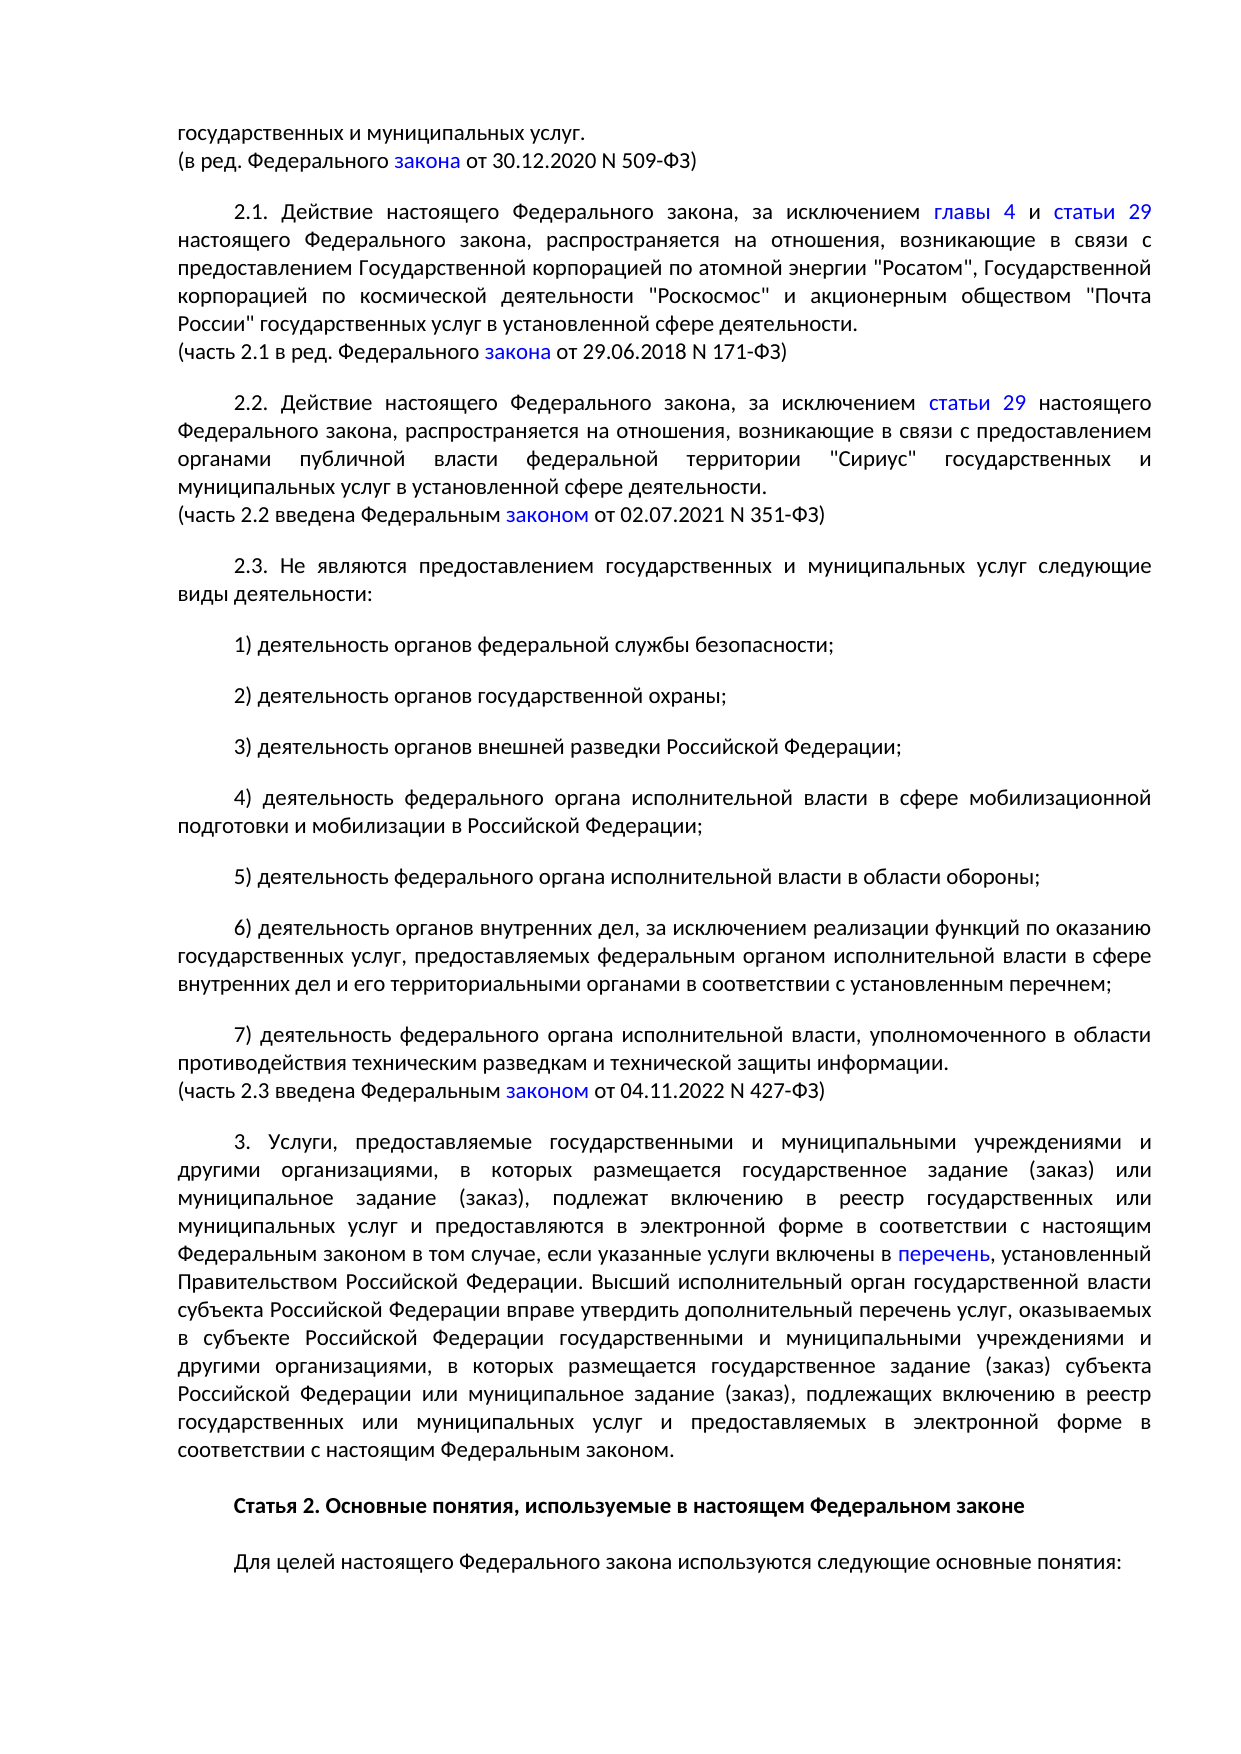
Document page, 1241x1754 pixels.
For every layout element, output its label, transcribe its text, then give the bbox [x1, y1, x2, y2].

text 7) деятельность федерального органа исполнительной власти, уполномоченного в области противодействия техническим разведкам и технической защиты информации. [177, 1020, 1152, 1076]
text 2) деятельность органов государственной охраны; [177, 681, 1152, 709]
text 5) деятельность федерального органа исполнительной власти в области обороны; [177, 862, 1152, 890]
text 2.3. Не являются предоставлением государственных и муниципальных услуг следующие виды деятельности: [177, 551, 1152, 607]
text Для целей настоящего Федерального закона используются следующие основные понятия: [177, 1547, 1152, 1575]
text (часть 2.3 введена Федеральным законом от 04.11.2022 N 427-ФЗ) [177, 1076, 1152, 1104]
text 1) деятельность органов федеральной службы безопасности; [177, 630, 1152, 658]
text 3) деятельность органов внешней разведки Российской Федерации; [177, 732, 1152, 760]
text 2.2. Действие настоящего Федерального закона, за исключением статьи 29 настоящего Федерального закона, распространяется на отношения, возникающие в связи с предоставлением органами публичной власти федеральной территории "Сириус" государственных и муниципальных услуг в установленной сфере деятельности. [177, 388, 1152, 500]
text (в ред. Федерального закона от 30.12.2020 N 509-ФЗ) [177, 146, 1152, 174]
text 2.1. Действие настоящего Федерального закона, за исключением главы 4 и статьи 29 настоящего Федерального закона, распространяется на отношения, возникающие в связи с предоставлением Государственной корпорацией по атомной энергии "Росатом", Государственной корпорацией по космической деятельности "Роскосмос" и акционерным обществом "Почта России" государственных услуг в установленной сфере деятельности. [177, 197, 1152, 337]
text 4) деятельность федерального органа исполнительной власти в сфере мобилизационной подготовки и мобилизации в Российской Федерации; [177, 783, 1152, 839]
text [177, 118, 1152, 146]
text (часть 2.1 в ред. Федерального закона от 29.06.2018 N 171-ФЗ) [177, 337, 1152, 365]
title Статья 2. Основные понятия, используемые в настоящем Федеральном законе [177, 1491, 1152, 1519]
text 6) деятельность органов внутренних дел, за исключением реализации функций по оказанию государственных услуг, предоставляемых федеральным органом исполнительной власти в сфере внутренних дел и его территориальными органами в соответствии с установленным перечнем; [177, 913, 1152, 997]
text (часть 2.2 введена Федеральным законом от 02.07.2021 N 351-ФЗ) [177, 500, 1152, 528]
text 3. Услуги, предоставляемые государственными и муниципальными учреждениями и другими организациями, в которых размещается государственное задание (заказ) или муниципальное задание (заказ), подлежат включению в реестр государственных или муниципальных услуг и предоставляются в электронной форме в соответствии с настоящим Федеральным законом в том случае, если указанные услуги включены в перечень, установленный Правительством Российской Федерации. Высший исполнительный орган государственной власти субъекта Российской Федерации вправе утвердить дополнительный перечень услуг, оказываемых в субъекте Российской Федерации государственными и муниципальными учреждениями и другими организациями, в которых размещается государственное задание (заказ) субъекта Российской Федерации или муниципальное задание (заказ), подлежащих включению в реестр государственных или муниципальных услуг и предоставляемых в электронной форме в соответствии с настоящим Федеральным законом. [177, 1127, 1152, 1463]
